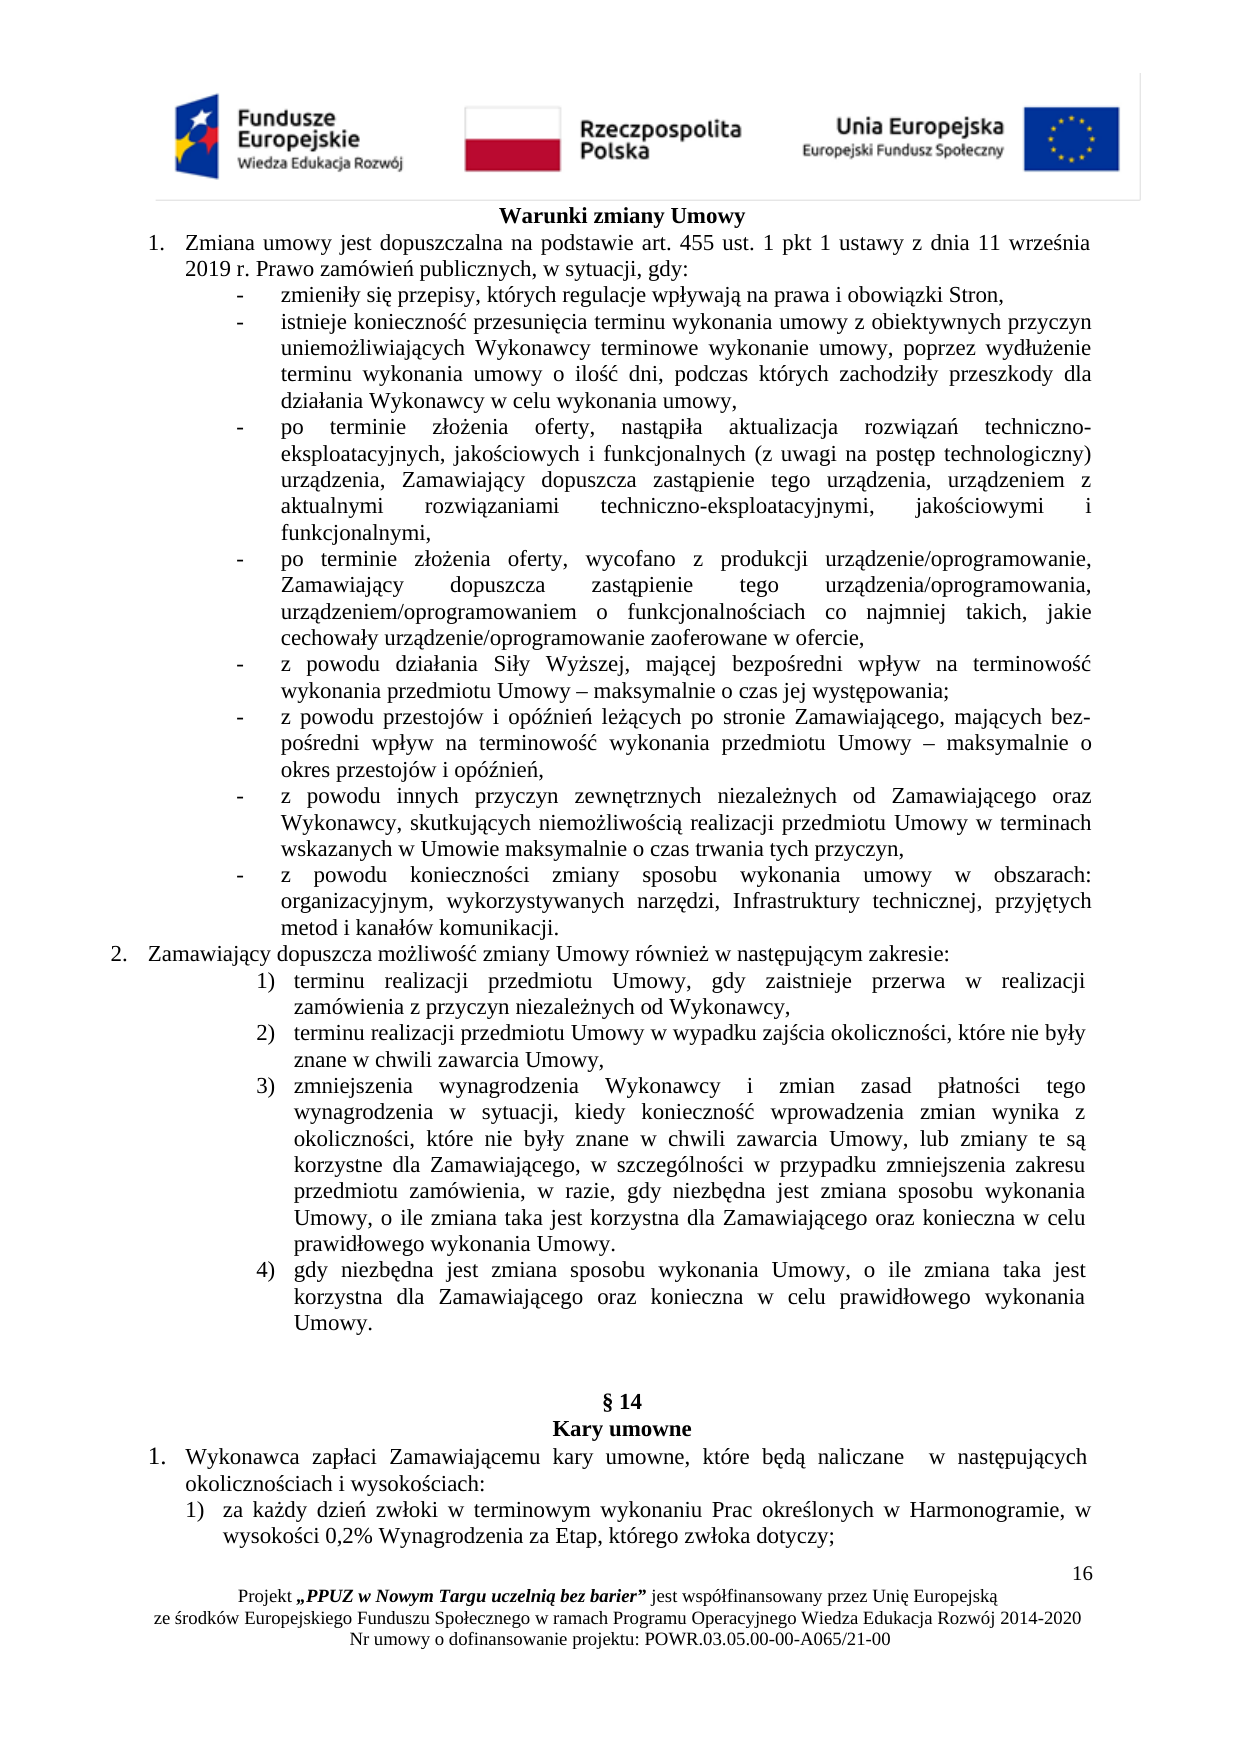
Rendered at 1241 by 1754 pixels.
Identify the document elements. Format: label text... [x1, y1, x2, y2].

subtitle Warunki zmiany Umowy [151, 202, 1093, 229]
list - z powodu innych przyczyn zewnętrznych niezależnych od Zamawiającego oraz Wykonawcy, skutkujących niemożliwością realizacji przedmiotu Umowy w terminach wskazanych w Umowie maksymalnie o czas trwania tych przyczyn, [236, 782, 1093, 861]
list za każdy dzień zwłoki w terminowym wykonaniu Prac określonych w Harmonogramie, w wysokości 0,2% Wynagrodzenia za Etap, którego zwłoka dotyczy; [185, 1496, 1093, 1549]
subtitle § 14 [151, 1388, 1092, 1415]
list zmniejszenia wynagrodzenia Wykonawcy i zmian zasad płatności tego wynagrodzenia w sytuacji, kiedy konieczność wprowadzenia zmian wynika z okoliczności, które nie były znane w chwili zawarcia Umowy, lub zmiany te są korzystne dla Zamawiającego, w szczególności w przypadku zmniejszenia zakresu przedmiotu zamówienia, w razie, gdy niezbędna jest zmiana sposobu wykonania Umowy, o ile zmiana taka jest korzystna dla Zamawiającego oraz konieczna w celu prawidłowego wykonania Umowy. [256, 1072, 1087, 1257]
list - zmieniły się przepisy, których regulacje wpływają na prawa i obowiązki Stron, [236, 281, 1093, 308]
list - istnieje konieczność przesunięcia terminu wykonania umowy z obiektywnych przyczyn uniemożliwiających Wykonawcy terminowe wykonanie umowy, poprzez wydłużenie terminu wykonania umowy o ilość dni, podczas których zachodziły przeszkody dla działania Wykonawcy w celu wykonania umowy, [236, 308, 1093, 413]
picture [155, 73, 1142, 202]
list - z powodu działania Siły Wyższej, mającej bezpośredni wpływ na terminowość wykonania przedmiotu Umowy – maksymalnie o czas jej występowania; [236, 650, 1093, 703]
subtitle Kary umowne [151, 1415, 1092, 1441]
list - z powodu przestojów i opóźnień leżących po stronie Zamawiającego, mających bez-pośredni wpływ na terminowość wykonania przedmiotu Umowy – maksymalnie o okres przestojów i opóźnień, [236, 703, 1093, 782]
list Zmiana umowy jest dopuszczalna na podstawie art. 455 ust. 1 pkt 1 ustawy z dnia 11 września 2019 r. Prawo zamówień publicznych, w sytuacji, gdy: [148, 229, 1093, 281]
list - po terminie złożenia oferty, nastąpiła aktualizacja rozwiązań techniczno-eksploatacyjnych, jakościowych i funkcjonalnych (z uwagi na postęp technologiczny) urządzenia, Zamawiający dopuszcza zastąpienie tego urządzenia, urządzeniem z aktualnymi rozwiązaniami techniczno-eksploatacyjnymi, jakościowymi i funkcjonalnymi, [236, 413, 1093, 545]
list - z powodu konieczności zmiany sposobu wykonania umowy w obszarach: organizacyjnym, wykorzystywanych narzędzi, Infrastruktury technicznej, przyjętych metod i kanałów komunikacji. [236, 861, 1093, 940]
list Zamawiający dopuszcza możliwość zmiany Umowy również w następującym zakresie: [110, 940, 1093, 967]
list gdy niezbędna jest zmiana sposobu wykonania Umowy, o ile zmiana taka jest korzystna dla Zamawiającego oraz konieczna w celu prawidłowego wykonania Umowy. [256, 1257, 1087, 1336]
list - po terminie złożenia oferty, wycofano z produkcji urządzenie/oprogramowanie, Zamawiający dopuszcza zastąpienie tego urządzenia/oprogramowania, urządzeniem/oprogramowaniem o funkcjonalnościach co najmniej takich, jakie cechowały urządzenie/oprogramowanie zaoferowane w ofercie, [236, 545, 1093, 650]
list terminu realizacji przedmiotu Umowy w wypadku zajścia okoliczności, które nie były znane w chwili zawarcia Umowy, [256, 1019, 1087, 1072]
list Wykonawca zapłaci Zamawiającemu kary umowne, które będą naliczane w następujących okolicznościach i wysokościach: [148, 1441, 1088, 1496]
list terminu realizacji przedmiotu Umowy, gdy zaistnieje przerwa w realizacji zamówienia z przyczyn niezależnych od Wykonawcy, [256, 967, 1087, 1019]
